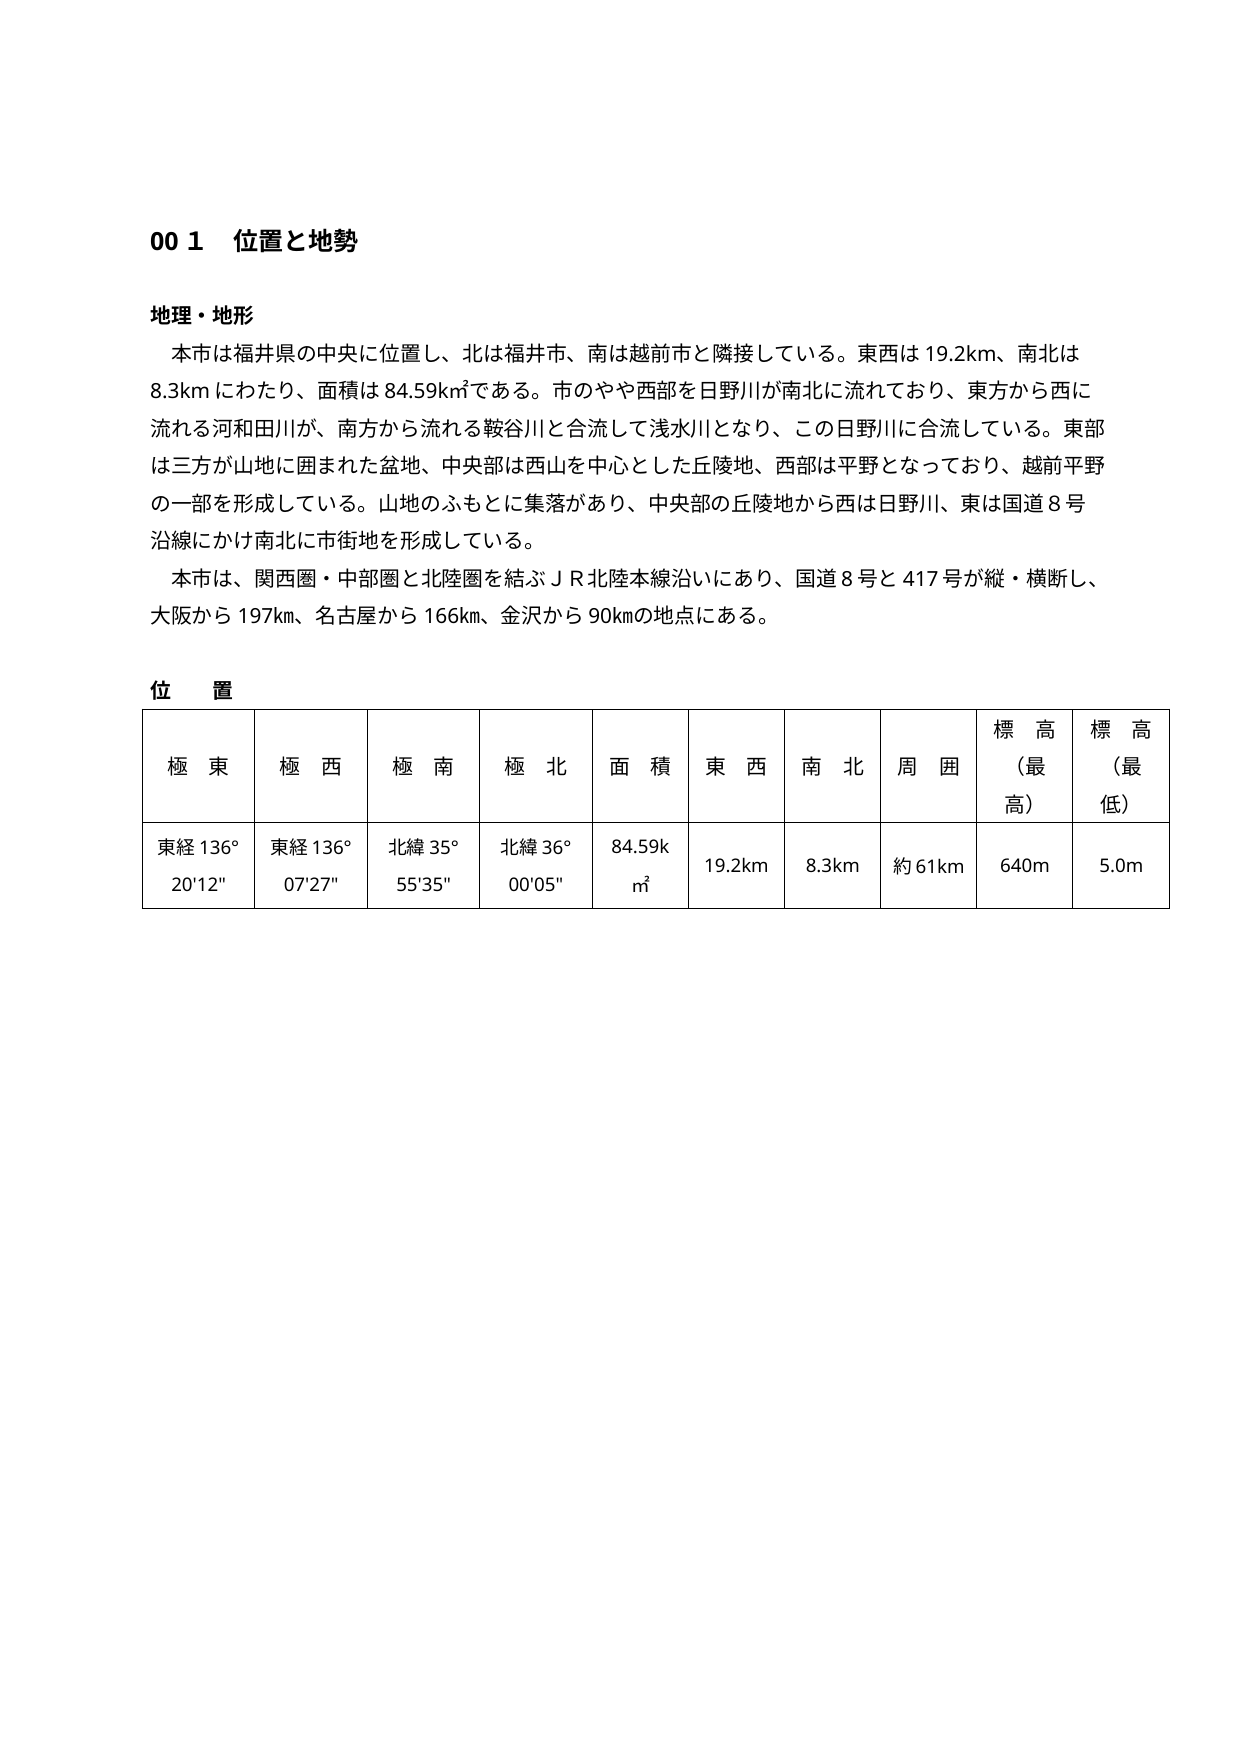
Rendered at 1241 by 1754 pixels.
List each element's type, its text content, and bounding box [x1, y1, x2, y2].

table_cell 東経136° 20'12" [143, 823, 254, 908]
table_cell 東経136° 07'27" [255, 823, 367, 908]
table_cell 北緯36° 00'05" [480, 823, 592, 908]
text 本市は福井県の中央に位置し、北は福井市、南は越前市と隣接している。東西は19.2km、南北は8.3kmにわたり、面積は84.59k㎡である。市のやや西部を日野川が南北に流れており、東方から西に流れる河和田川が、南方から流れる鞍谷川と合流して浅水川となり、この日野川に合流している。東部は三方が山地に囲まれた盆地、中央部は西山を中心とした丘陵地、西部は平野となっており、越前平野の一部を形成している。山地のふもとに集落があり、中央部の丘陵地から西は日野川、東は国道８号沿線にかけ南北に市街地を形成している。 [150, 333, 1106, 558]
table_header 南 北 [785, 710, 880, 822]
text 本市は、関西圏・中部圏と北陸圏を結ぶＪＲ北陸本線沿いにあり、国道8号と417号が縦・横断し、大阪から197㎞、名古屋から166㎞、金沢から90㎞の地点にある。 [150, 558, 1106, 633]
table_cell 北緯35° 55'35" [368, 823, 479, 908]
text 00１ 位置と地勢 [150, 221, 1106, 258]
table_cell 8.3km [785, 823, 880, 908]
table_header 標 高 （最高） [977, 710, 1072, 822]
table_header 極 東 [143, 710, 254, 822]
table_header 面 積 [593, 710, 688, 822]
table_header 東 西 [689, 710, 784, 822]
text 地理・地形 [150, 296, 1106, 333]
table_header 極 西 [255, 710, 367, 822]
table_header 周 囲 [881, 710, 976, 822]
table_cell 19.2km [689, 823, 784, 908]
table_cell 約61km [881, 823, 976, 908]
table_header 極 南 [368, 710, 479, 822]
text 位 置 [150, 671, 1106, 708]
table_cell 84.59k㎡ [593, 823, 688, 908]
table_header 標 高 （最低） [1073, 710, 1169, 822]
table_cell 640m [977, 823, 1072, 908]
table_header 極 北 [480, 710, 592, 822]
table_cell 5.0m [1073, 823, 1169, 908]
